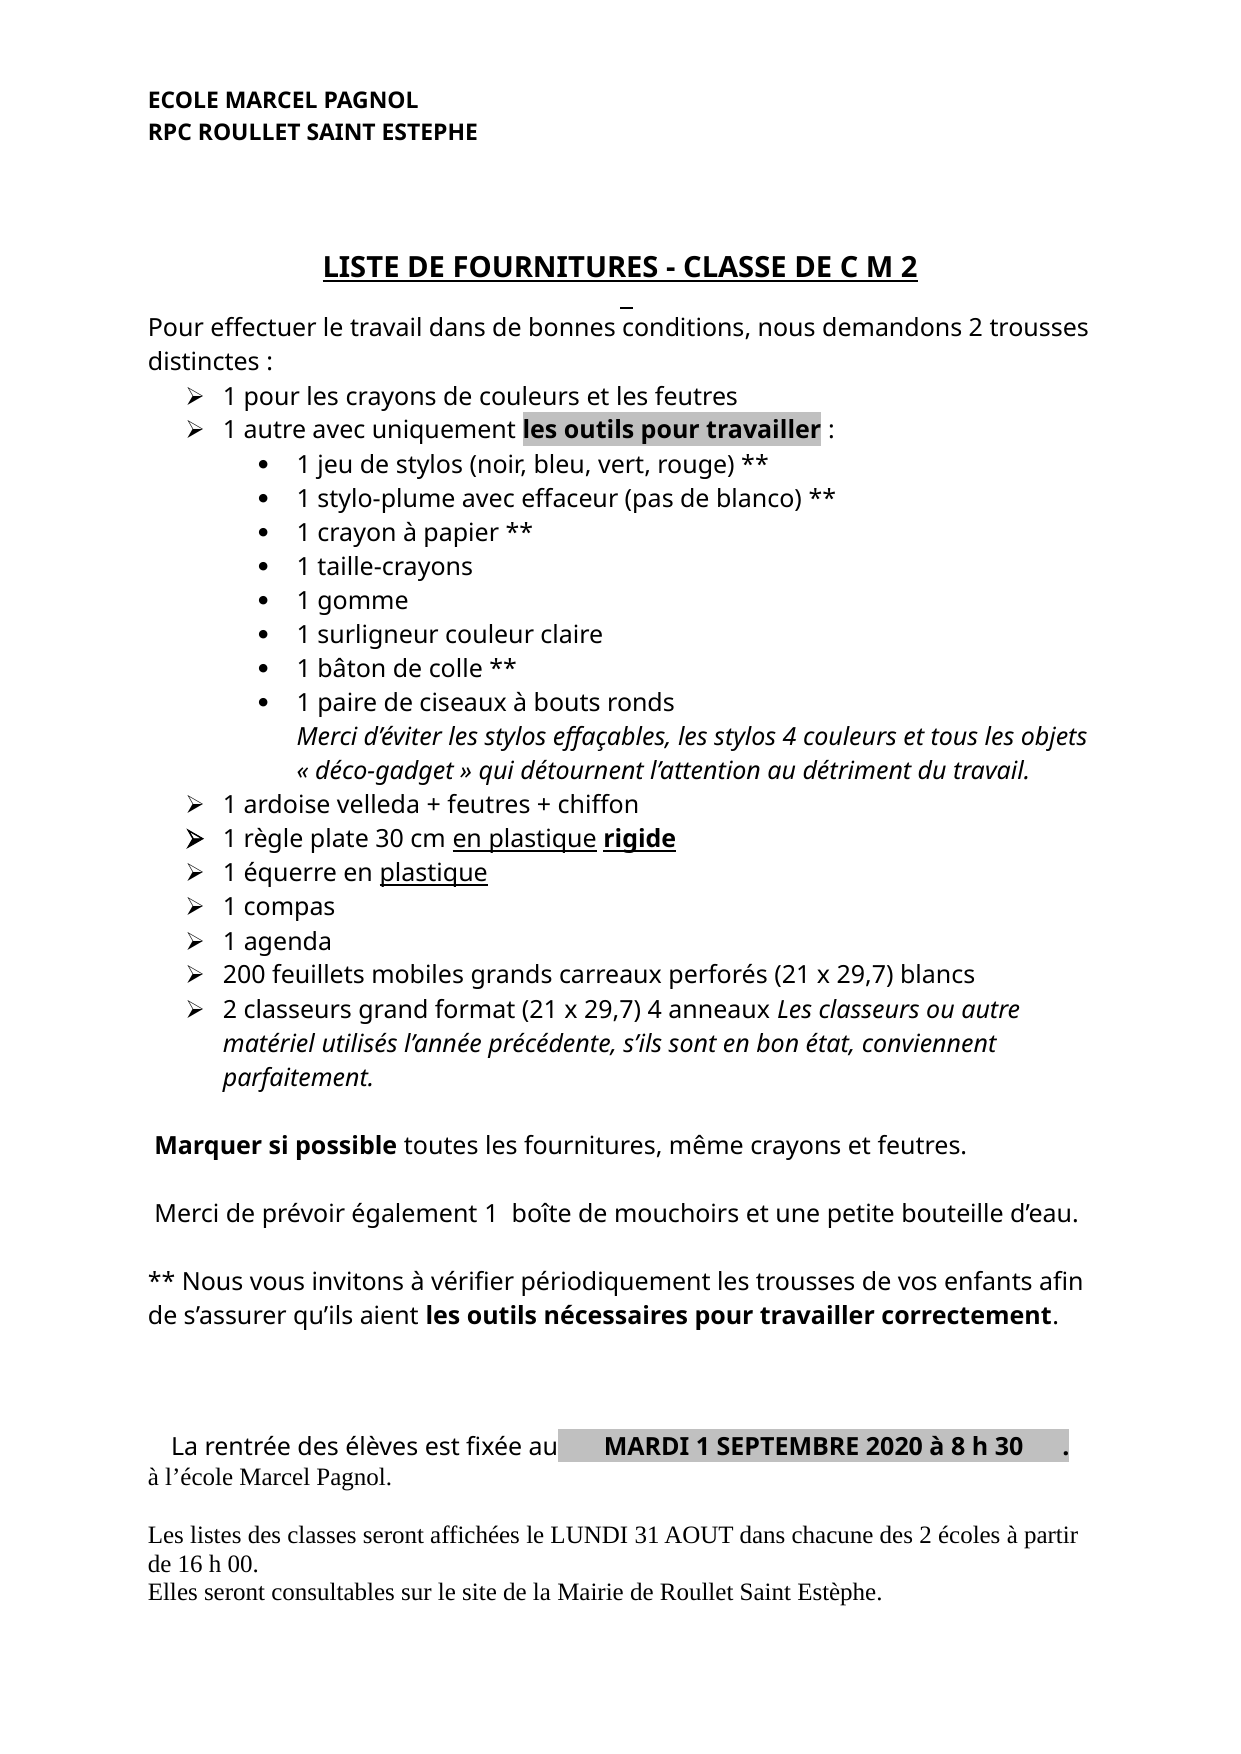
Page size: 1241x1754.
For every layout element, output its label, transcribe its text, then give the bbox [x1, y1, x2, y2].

text Pour effectuer le travail dans de bonnes conditions, nous demandons 2 trousses distinctes : [148, 310, 1092, 378]
text ** Nous vous invitons à vérifier périodiquement les trousses de vos enfants afin de s’assurer qu’ils aient les outils nécessaires pour travailler correctement. [148, 1264, 1092, 1332]
list 1 compas [185, 889, 1092, 923]
text Merci de prévoir également 1 boîte de mouchoirs et une petite bouteille d’eau. [148, 1196, 1092, 1230]
list 1 paire de ciseaux à bouts ronds [259, 685, 1092, 719]
text LISTE DE FOURNITURES - CLASSE DE C M 2 [148, 246, 1092, 286]
list 1 stylo-plume avec effaceur (pas de blanco) ** [259, 480, 1092, 514]
list 1 ardoise velleda + feutres + chiffon [185, 787, 1092, 821]
text Les listes des classes seront affichées le LUNDI 31 AOUT dans chacune des 2 écoles à partir de 16 h 00. [148, 1520, 1092, 1577]
text Elles seront consultables sur le site de la Mairie de Roullet Saint Estèphe. [148, 1577, 1092, 1606]
list Merci d’éviter les stylos effaçables, les stylos 4 couleurs et tous les objets « déco-gadget » qui détournent l’attention au détriment du travail. [296, 719, 1092, 787]
text La rentrée des élèves est fixée au MARDI 1 SEPTEMBRE 2020 à 8 h 30 . [148, 1428, 1092, 1462]
list 200 feuillets mobiles grands carreaux perforés (21 x 29,7) blancs [185, 957, 1092, 991]
text ECOLE MARCEL PAGNOL RPC ROULLET SAINT ESTEPHE [148, 84, 1092, 147]
list 1 jeu de stylos (noir, bleu, vert, rouge) ** [259, 446, 1092, 480]
list 1 pour les crayons de couleurs et les feutres [185, 378, 1092, 412]
list 1 équerre en plastique [185, 855, 1092, 889]
list 1 surligneur couleur claire [259, 617, 1092, 651]
list 1 gomme [259, 582, 1092, 617]
list 2 classeurs grand format (21 x 29,7) 4 anneaux Les classeurs ou autre matériel utilisés l’année précédente, s’ils sont en bon état, conviennent parfaitement. [185, 991, 1092, 1093]
text Marquer si possible toutes les fournitures, même crayons et feutres. [148, 1127, 1092, 1162]
list 1 crayon à papier ** [259, 514, 1092, 548]
list 1 agenda [185, 923, 1092, 957]
list 1 taille-crayons [259, 548, 1092, 582]
list 1 bâton de colle ** [259, 651, 1092, 685]
list 1 autre avec uniquement les outils pour travailler : [821, 412, 1092, 446]
list 1 règle plate 30 cm en plastique rigide [185, 821, 1092, 855]
text à l’école Marcel Pagnol. [148, 1462, 1092, 1491]
list 1 autre avec uniquement les outils pour travailler : [185, 412, 523, 446]
